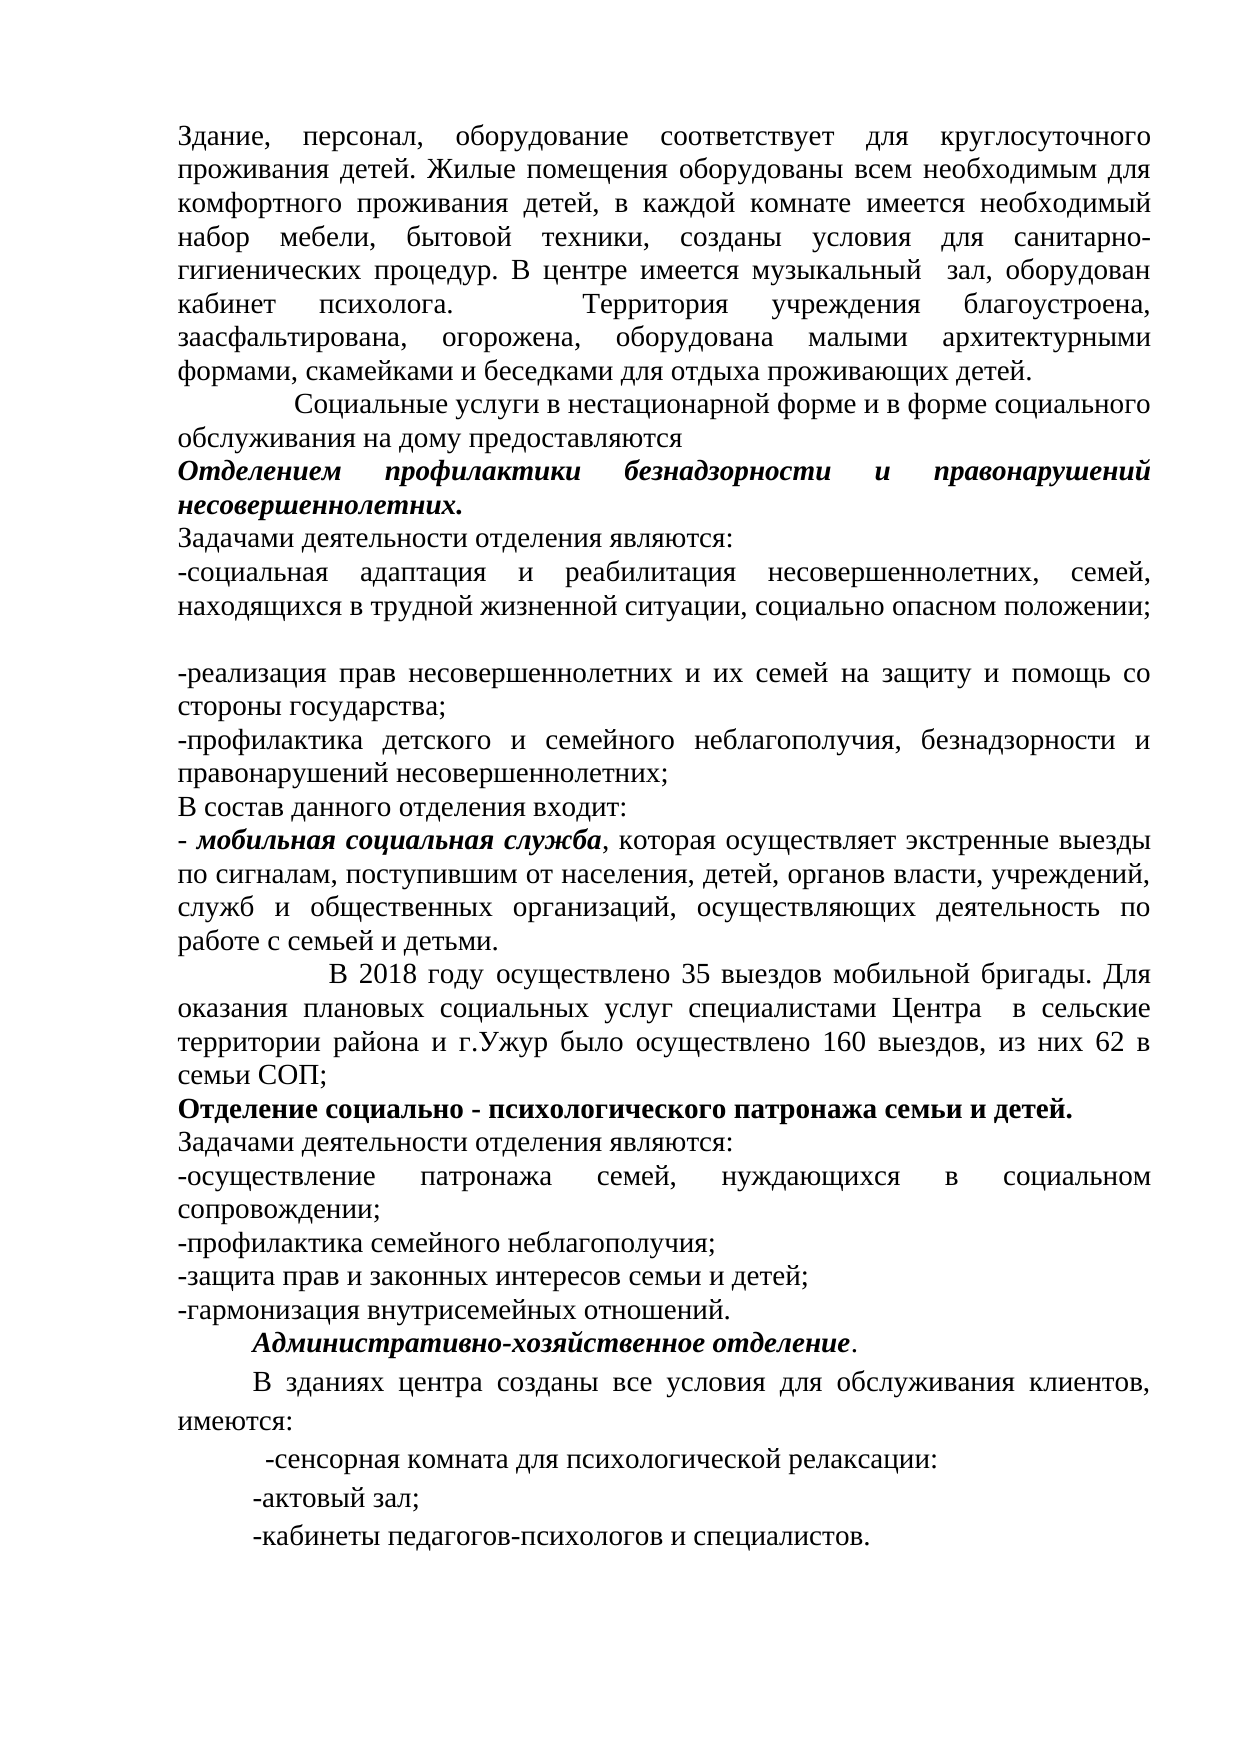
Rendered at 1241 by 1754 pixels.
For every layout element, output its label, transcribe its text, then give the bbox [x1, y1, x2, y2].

text -гармонизация внутрисемейных отношений. [177, 1292, 1152, 1326]
text Отделение социально - психологического патронажа семьи и детей. [177, 1091, 1152, 1124]
text Здание, персонал, оборудование соответствует для круглосуточного проживания детей. Жилые помещения оборудованы всем необходимым для комфортного проживания детей, в каждой комнате имеется необходимый набор мебели, бытовой техники, созданы условия для санитарно-гигиенических процедур. В центре имеется музыкальный зал, оборудован кабинет психолога. Территория учреждения благоустроена, заасфальтирована, огорожена, оборудована малыми архитектурными формами, скамейками и беседками для отдыха проживающих детей. [177, 118, 1152, 386]
text -защита прав и законных интересов семьи и детей; [177, 1258, 1152, 1292]
text В зданиях центра созданы все условия для обслуживания клиентов, имеются: -сенсорная комната для психологической релаксации: [177, 1364, 1152, 1475]
text -социальная адаптация и реабилитация несовершеннолетних, семей, находящихся в трудной жизненной ситуации, социально опасном положении; -реализация прав несовершеннолетних и их семей на защиту и помощь со стороны государства; [177, 554, 1152, 722]
text В состав данного отделения входит: [177, 789, 1152, 822]
text -кабинеты педагогов-психологов и специалистов. [177, 1518, 1152, 1552]
text -актовый зал; [177, 1480, 1152, 1513]
text Административно-хозяйственное отделение. [177, 1326, 1152, 1359]
text Задачами деятельности отделения являются: [177, 1124, 1152, 1158]
text -осуществление патронажа семей, нуждающихся в социальном сопровождении; -профилактика семейного неблагополучия; [177, 1158, 1152, 1258]
text В 2018 году осуществлено 35 выездов мобильной бригады. Для оказания плановых социальных услуг специалистами Центра в сельские территории района и г.Ужур было осуществлено 160 выездов, из них 62 в семьи СОП; [177, 957, 1152, 1091]
text Социальные услуги в нестационарной форме и в форме социального обслуживания на дому предоставляются [177, 386, 1152, 453]
text - мобильная социальная служба, которая осуществляет экстренные выезды по сигналам, поступившим от населения, детей, органов власти, учреждений, служб и общественных организаций, осуществляющих деятельность по работе с семьей и детьми. [177, 822, 1152, 957]
text Отделением профилактики безнадзорности и правонарушений несовершеннолетних. Задачами деятельности отделения являются: [177, 453, 1152, 554]
text -профилактика детского и семейного неблагополучия, безнадзорности и правонарушений несовершеннолетних; [177, 722, 1152, 789]
